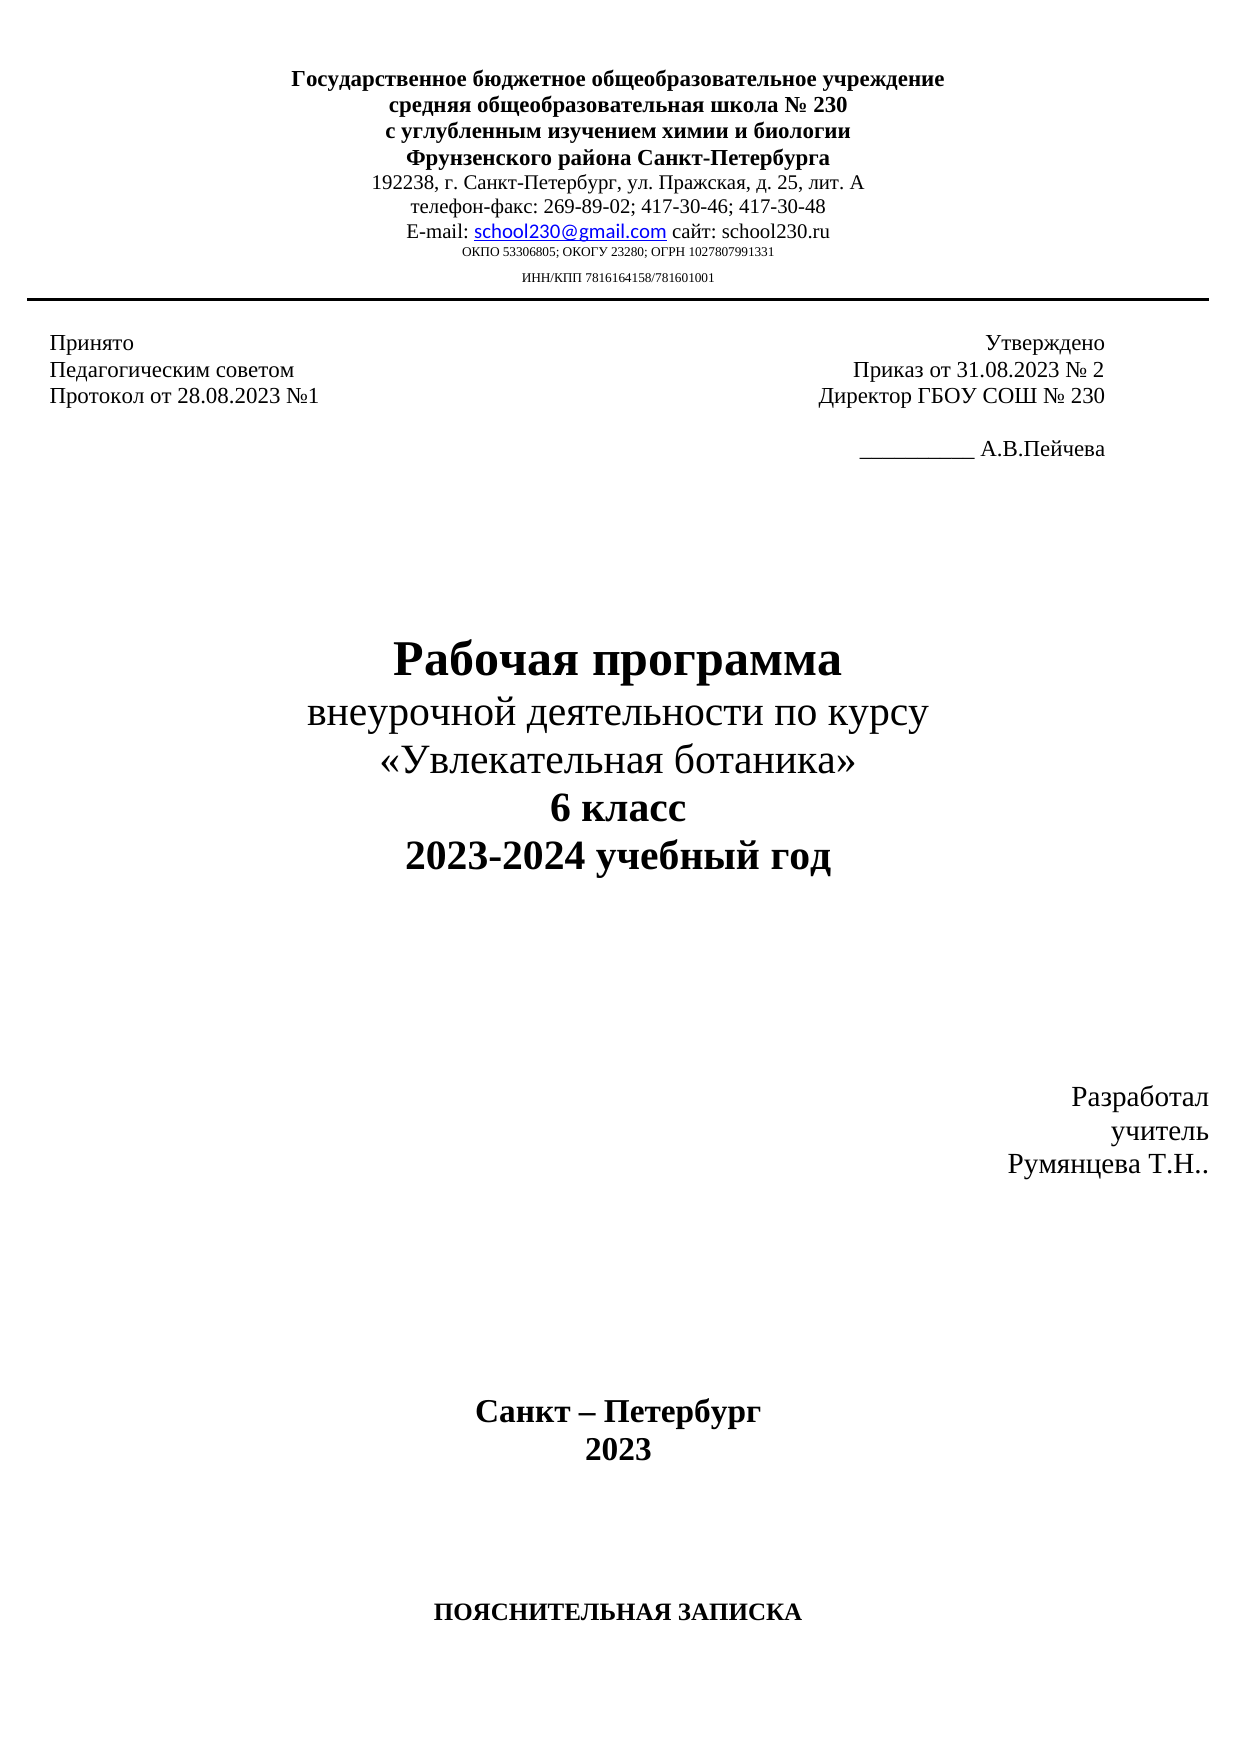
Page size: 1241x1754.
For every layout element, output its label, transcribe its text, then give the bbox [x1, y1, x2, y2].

text E-mail: school230@gmail.com сайт: school230.ru [27, 218, 1209, 243]
text телефон-факс: 269-89-02; 417-30-46; 417-30-48 [27, 194, 1209, 218]
text «Увлекательная ботаника» [27, 734, 1209, 782]
text Фрунзенского района Санкт-Петербурга [27, 144, 1209, 170]
text 6 класс [27, 782, 1209, 830]
table_header Утверждено Приказ от 31.08.2023 № 2 Директор ГБОУ СОШ № 230 __________ А.В.Пейчева [389, 330, 1116, 488]
text Румянцева Т.Н.. [27, 1146, 1209, 1180]
text 2023-2024 учебный год [27, 830, 1209, 878]
text ИНН/КПП 7816164158/781601001 [27, 270, 1209, 298]
text Разработал [27, 1079, 1209, 1113]
text Государственное бюджетное общеобразовательное учреждение [27, 64, 1209, 91]
text внеурочной деятельности по курсу [27, 686, 1209, 734]
text ОКПО 53306805; ОКОГУ 23280; ОГРН 1027807991331 [27, 243, 1209, 270]
text ПОЯСНИТЕЛЬНАЯ ЗАПИСКА [27, 1597, 1209, 1626]
text учитель [27, 1113, 1209, 1146]
table_header Принято Педагогическим советом Протокол от 28.08.2023 №1 [38, 330, 389, 488]
text с углубленным изучением химии и биологии [27, 117, 1209, 144]
text 2023 [27, 1429, 1209, 1467]
text 192238, г. Санкт-Петербург, ул. Пражская, д. 25, лит. А [27, 170, 1209, 194]
text средняя общеобразовательная школа № 230 [27, 91, 1209, 117]
text Санкт – Петербург [27, 1391, 1209, 1429]
text Рабочая программа [27, 629, 1209, 686]
